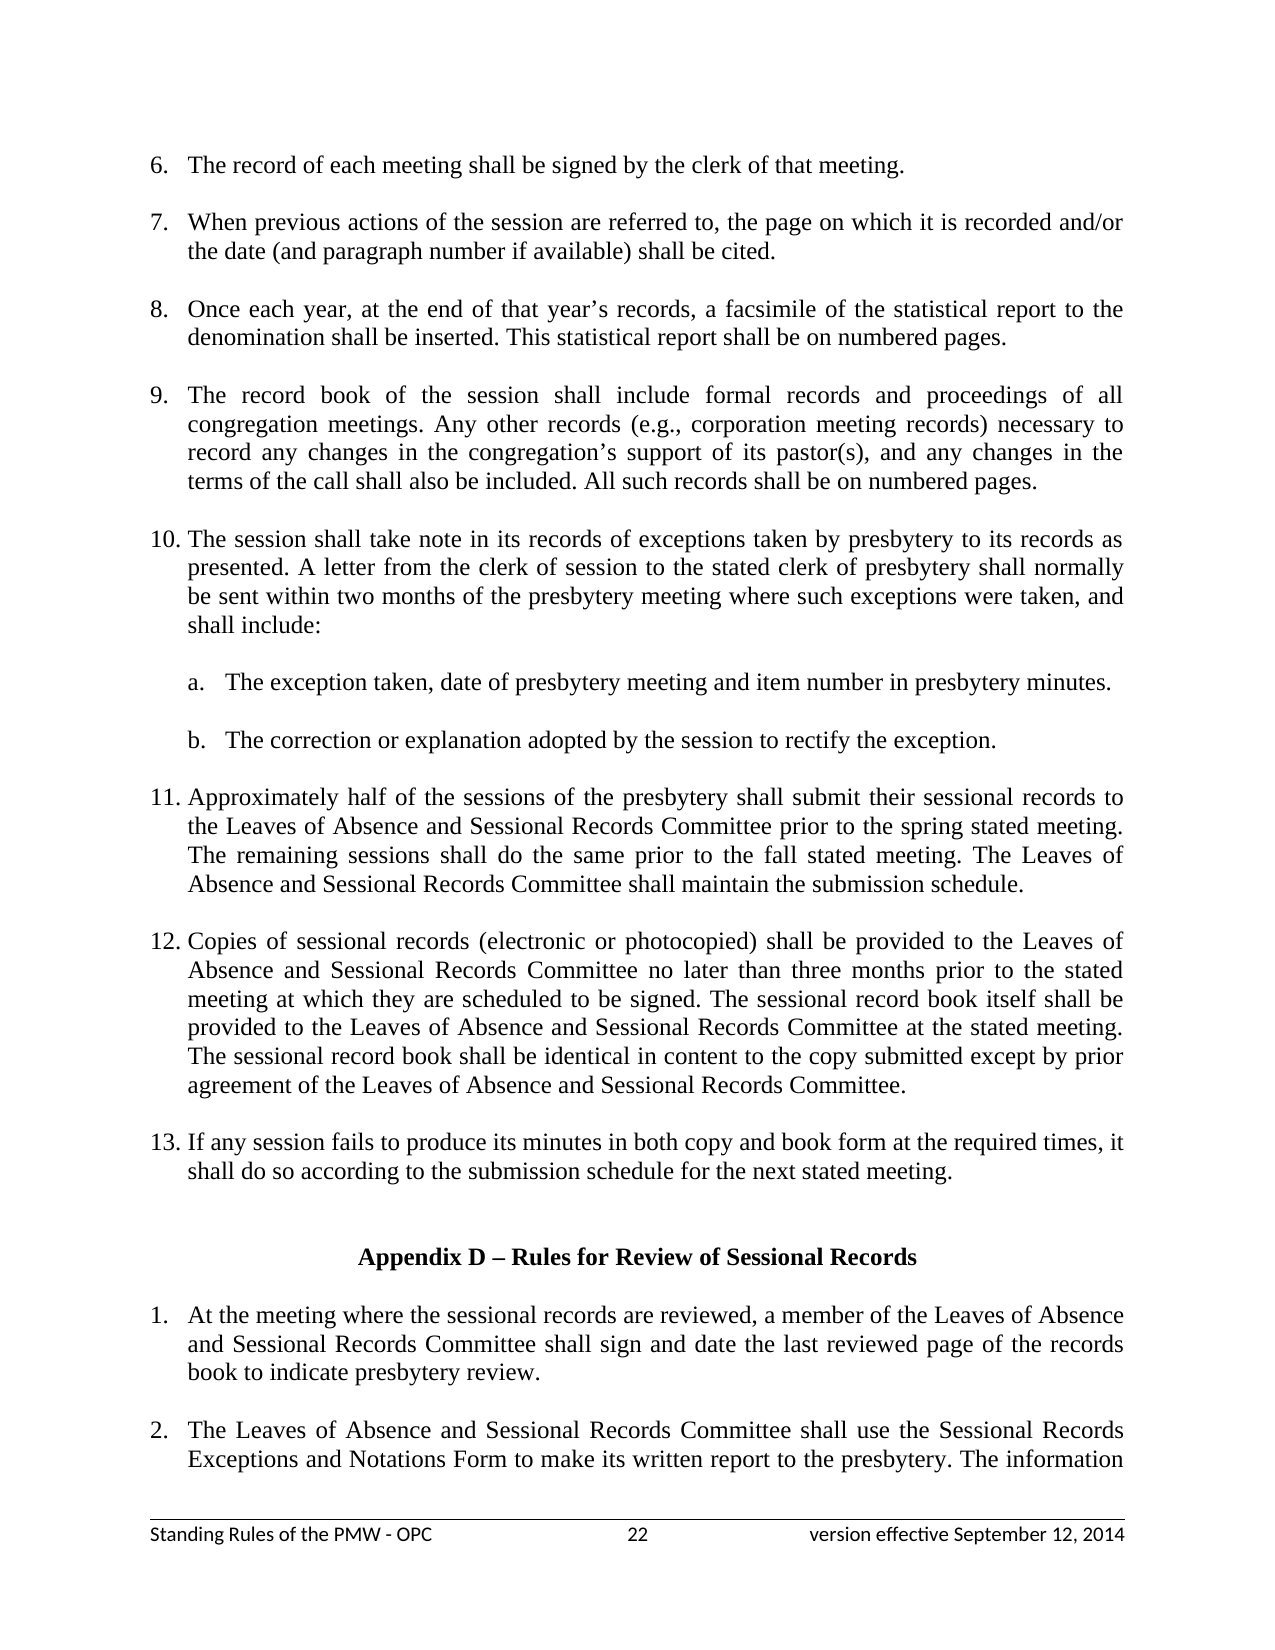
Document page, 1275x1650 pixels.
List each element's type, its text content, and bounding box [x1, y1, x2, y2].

text 13. If any session fails to produce its minutes in both copy and book form at the required times, it shall do so according to the submission schedule for the next stated meeting. [150, 1127, 1125, 1185]
text 1. At the meeting where the sessional records are reviewed, a member of the Leaves of Absence and Sessional Records Committee shall sign and date the last reviewed page of the records book to indicate presbytery review. [150, 1300, 1125, 1386]
text Appendix D – Rules for Review of Sessional Records [150, 1242, 1125, 1271]
text 7. When previous actions of the session are referred to, the page on which it is recorded and/or the date (and paragraph number if available) shall be cited. [150, 207, 1125, 265]
text 8. Once each year, at the end of that year’s records, a facsimile of the statistical report to the denomination shall be inserted. This statistical report shall be on numbered pages. [150, 294, 1125, 351]
text 12. Copies of sessional records (electronic or photocopied) shall be provided to the Leaves of Absence and Sessional Records Committee no later than three months prior to the stated meeting at which they are scheduled to be signed. The sessional record book itself shall be provided to the Leaves of Absence and Sessional Records Committee at the stated meeting. The sessional record book shall be identical in content to the copy submitted except by prior agreement of the Leaves of Absence and Sessional Records Committee. [150, 926, 1125, 1099]
text 11. Approximately half of the sessions of the presbytery shall submit their sessional records to the Leaves of Absence and Sessional Records Committee prior to the spring stated meeting. The remaining sessions shall do the same prior to the fall stated meeting. The Leaves of Absence and Sessional Records Committee shall maintain the submission schedule. [150, 782, 1125, 897]
text 10. The session shall take note in its records of exceptions taken by presbytery to its records as presented. A letter from the clerk of session to the stated clerk of presbytery shall normally be sent within two months of the presbytery meeting where such exceptions were taken, and shall include: [150, 524, 1125, 639]
text 9. The record book of the session shall include formal records and proceedings of all congregation meetings. Any other records (e.g., corporation meeting records) necessary to record any changes in the congregation’s support of its pastor(s), and any changes in the terms of the call shall also be included. All such records shall be on numbered pages. [150, 380, 1125, 495]
text b. The correction or explanation adopted by the session to rectify the exception. [187, 725, 1125, 754]
text 6. The record of each meeting shall be signed by the clerk of that meeting. [150, 150, 1125, 179]
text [150, 1415, 1125, 1472]
text a. The exception taken, date of presbytery meeting and item number in presbytery minutes. [187, 667, 1125, 696]
